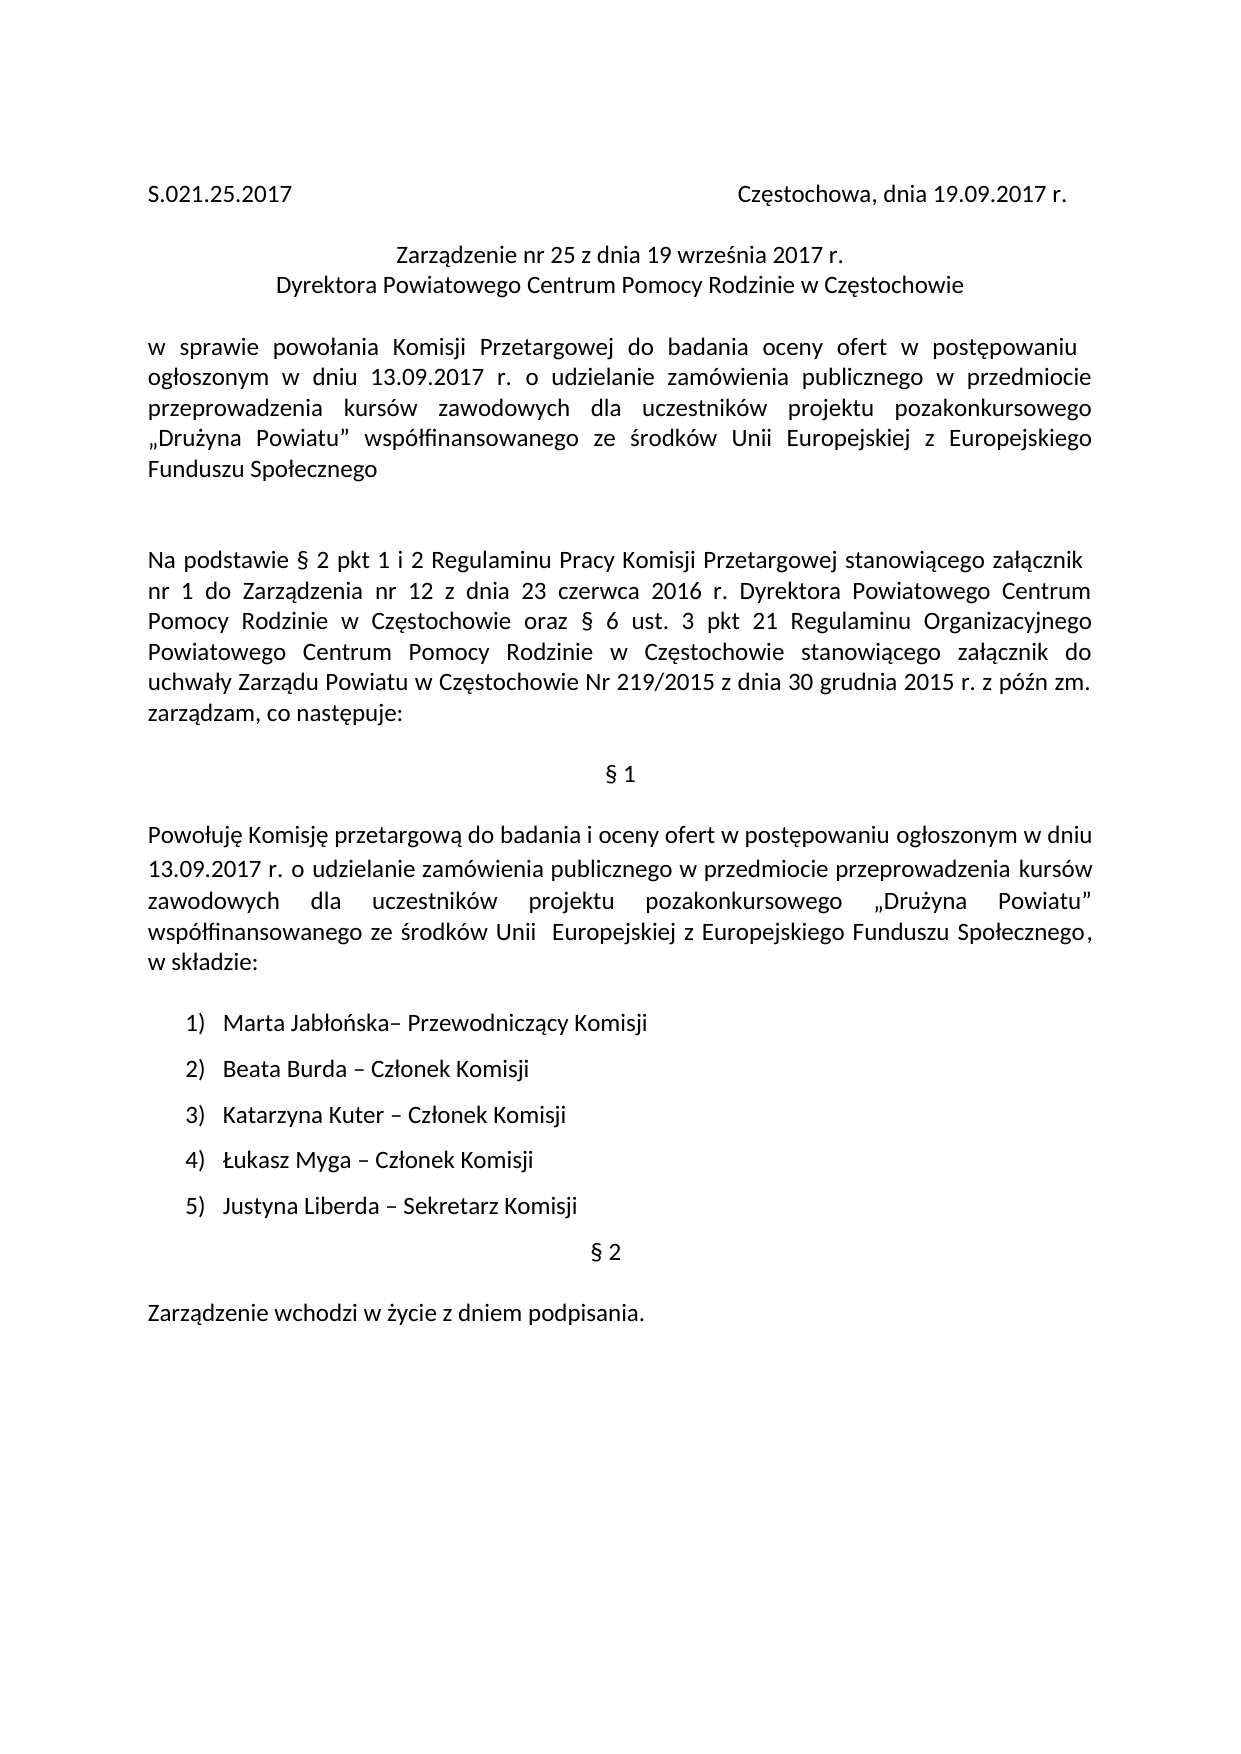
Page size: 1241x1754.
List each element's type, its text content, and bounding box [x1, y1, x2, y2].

text Dyrektora Powiatowego Centrum Pomocy Rodzinie w Częstochowie [148, 270, 1093, 300]
list Marta Jabłońska– Przewodniczący Komisji [185, 1007, 1093, 1038]
text Na podstawie § 2 pkt 1 i 2 Regulaminu Pracy Komisji Przetargowej stanowiącego załącznik nr 1 do Zarządzenia nr 12 z dnia 23 czerwca 2016 r. Dyrektora Powiatowego Centrum Pomocy Rodzinie w Częstochowie oraz § 6 ust. 3 pkt 21 Regulaminu Organizacyjnego Powiatowego Centrum Pomocy Rodzinie w Częstochowie stanowiącego załącznik do uchwały Zarządu Powiatu w Częstochowie Nr 219/2015 z dnia 30 grudnia 2015 r. z późn zm. zarządzam, co następuje: [148, 544, 1093, 727]
list Beata Burda – Członek Komisji [185, 1053, 1093, 1083]
text Zarządzenie wchodzi w życie z dniem podpisania. [148, 1297, 1093, 1327]
text Zarządzenie nr 25 z dnia 19 września 2017 r. [148, 239, 1093, 270]
list Łukasz Myga – Członek Komisji [185, 1144, 1093, 1175]
text w sprawie powołania Komisji Przetargowej do badania oceny ofert w postępowaniu ogłoszonym w dniu 13.09.2017 r. o udzielanie zamówienia publicznego w przedmiocie przeprowadzenia kursów zawodowych dla uczestników projektu pozakonkursowego „Drużyna Powiatu” współfinansowanego ze środków Unii Europejskiej z Europejskiego Funduszu Społecznego [148, 331, 1093, 483]
text Powołuję Komisję przetargową do badania i oceny ofert w postępowaniu ogłoszonym w dniu 13.09.2017 r. o udzielanie zamówienia publicznego w przedmiocie przeprowadzenia kursów zawodowych dla uczestników projektu pozakonkursowego „Drużyna Powiatu” współfinansowanego ze środków Unii Europejskiej z Europejskiego Funduszu Społecznego, w składzie: [148, 819, 1093, 977]
text S.021.25.2017 Częstochowa, dnia 19.09.2017 r. [148, 178, 1093, 209]
list § 2 [518, 1236, 1093, 1266]
list Justyna Liberda – Sekretarz Komisji [185, 1190, 1093, 1221]
list Katarzyna Kuter – Członek Komisji [185, 1099, 1093, 1129]
text § 1 [148, 758, 1093, 788]
